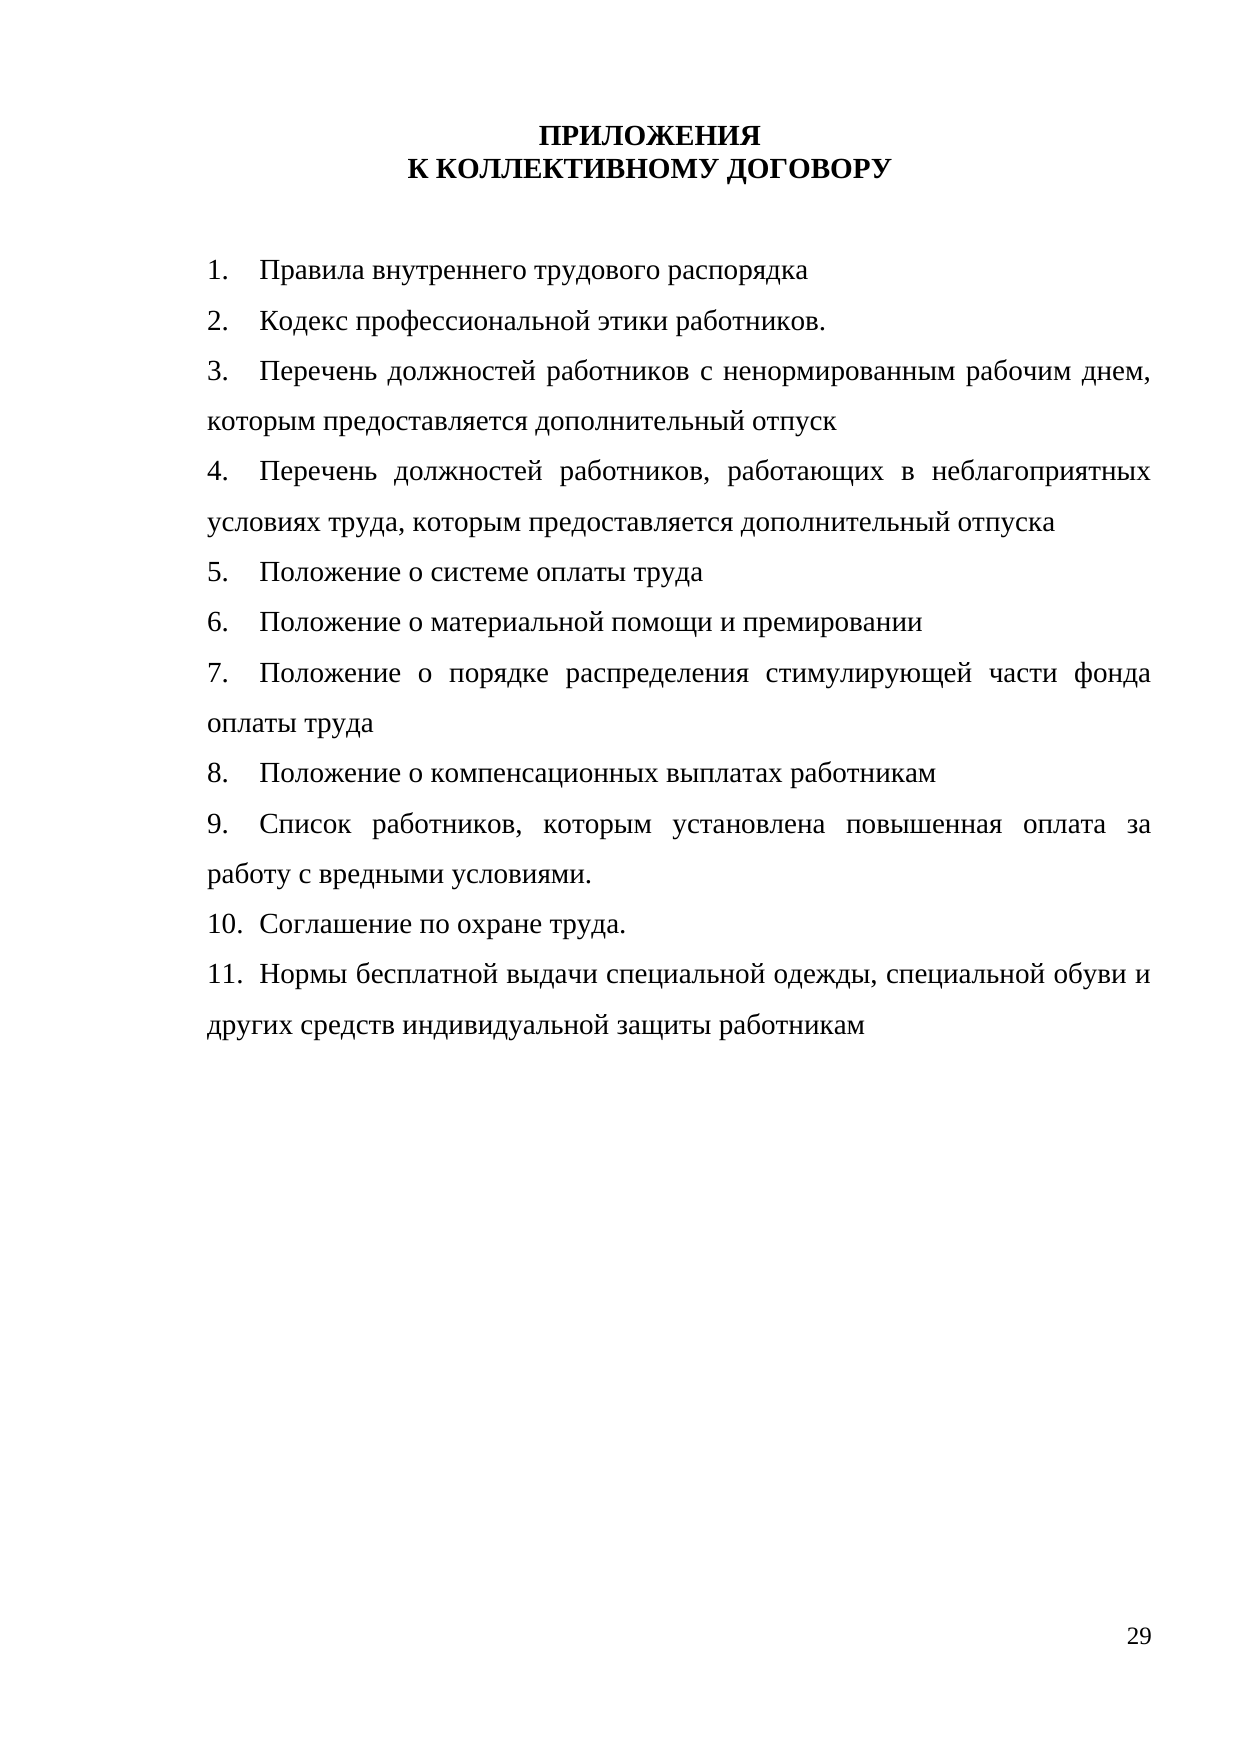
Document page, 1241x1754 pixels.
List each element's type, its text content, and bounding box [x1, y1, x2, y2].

list Положение о материальной помощи и премировании [207, 604, 1152, 638]
list Перечень должностей работников, работающих в неблагоприятных условиях труда, которым предоставляется дополнительный отпуска [207, 453, 1152, 537]
list Правила внутреннего трудового распорядка [207, 252, 1152, 286]
list Положение о порядке распределения стимулирующей части фонда оплаты труда [207, 655, 1152, 739]
list Перечень должностей работников с ненормированным рабочим днем, которым предоставляется дополнительный отпуск [207, 353, 1152, 437]
list Кодекс профессиональной этики работников. [207, 303, 1152, 336]
list Соглашение по охране труда. [207, 906, 1152, 940]
text ПРИЛОЖЕНИЯ к коллективному договору [148, 118, 1152, 185]
list Положение о системе оплаты труда [207, 554, 1152, 588]
list Нормы бесплатной выдачи специальной одежды, специальной обуви и других средств индивидуальной защиты работникам [207, 957, 1152, 1041]
list Список работников, которым установлена повышенная оплата за работу с вредными условиями. [207, 806, 1152, 889]
list Положение о компенсационных выплатах работникам [207, 755, 1152, 789]
